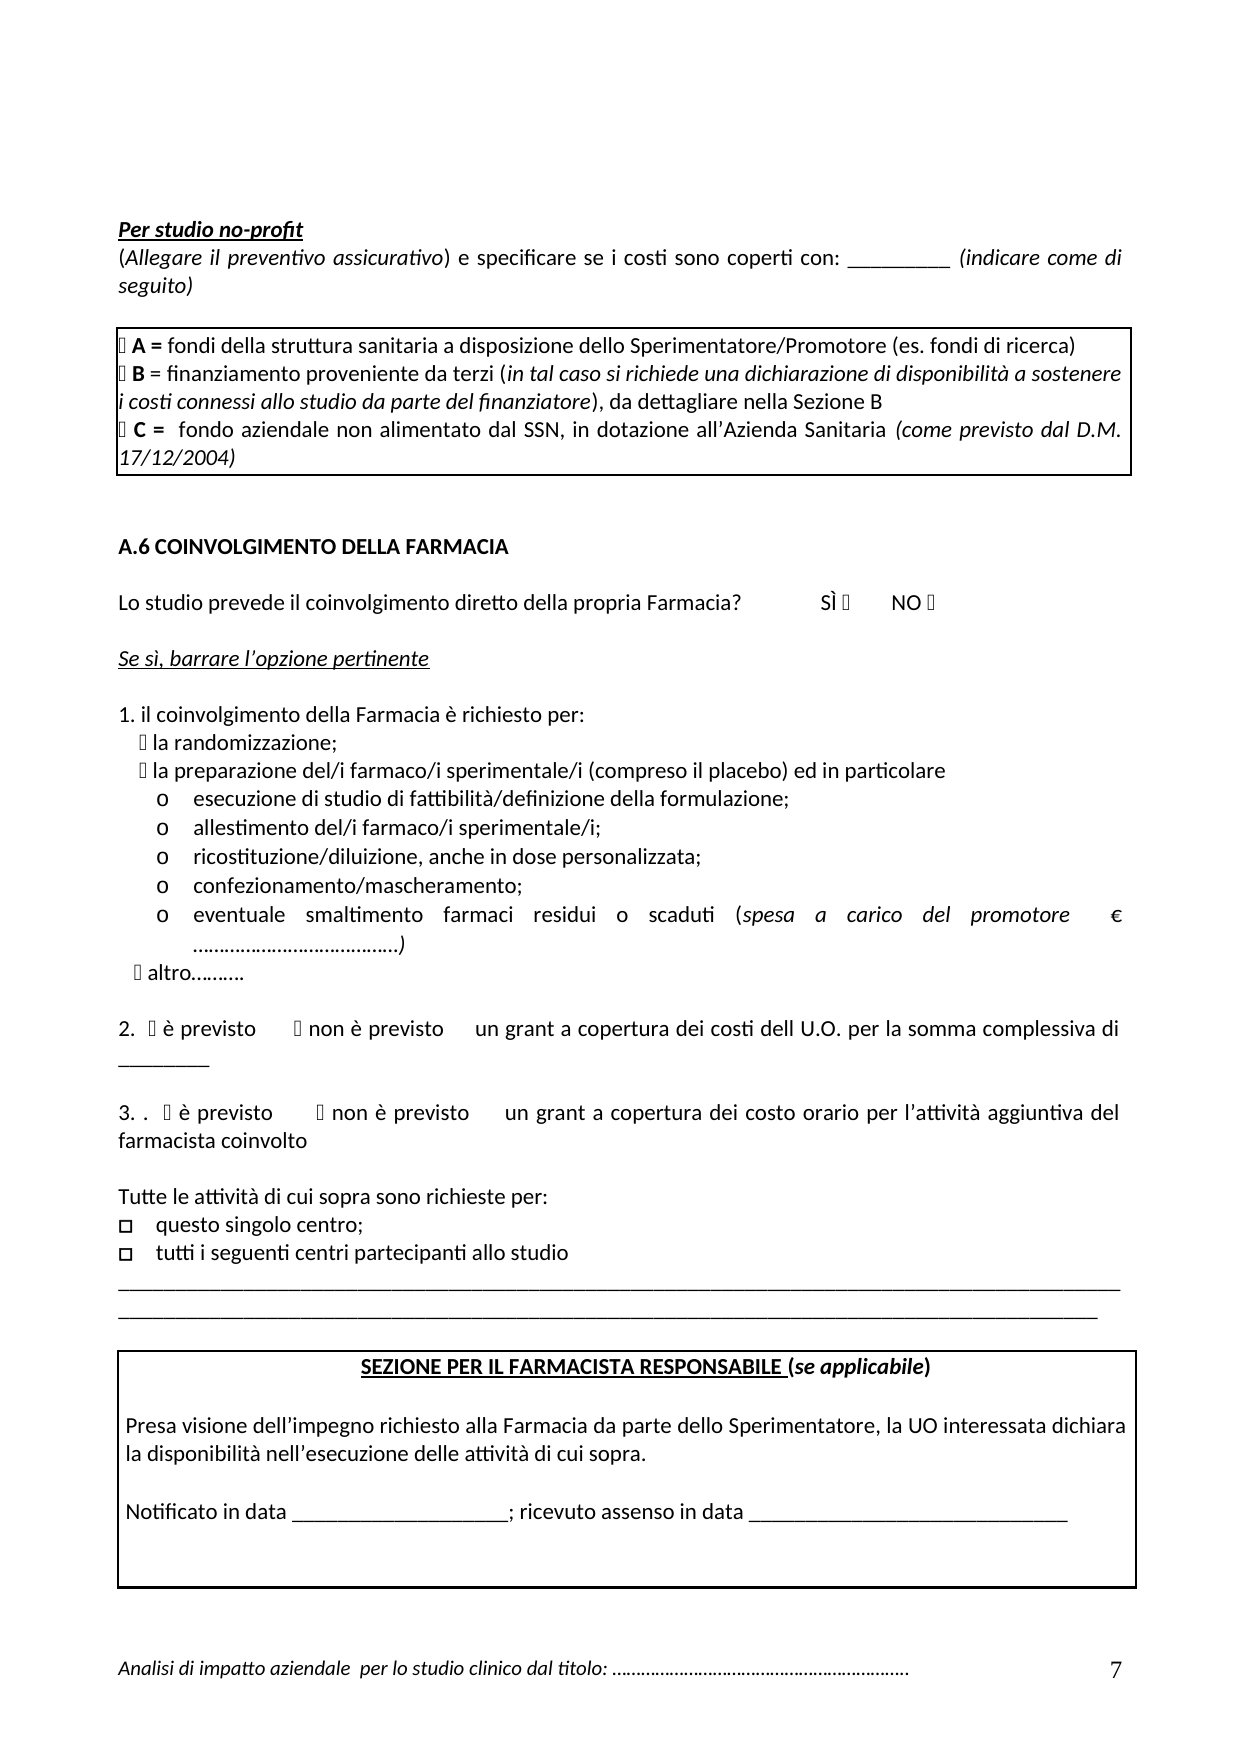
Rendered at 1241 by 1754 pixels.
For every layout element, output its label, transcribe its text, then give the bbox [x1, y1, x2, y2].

text Per studio no-profit [118, 215, 1122, 243]
text 1. il coinvolgimento della Farmacia è richiesto per: [118, 700, 1122, 728]
list confezionamento/mascheramento; [156, 871, 1122, 901]
list questo singolo centro; [118, 1210, 1122, 1238]
text (Allegare il preventivo assicurativo) e specificare se i costi sono coperti con: _________ (indicare come di seguito) [118, 243, 1122, 299]
text  A = fondi della struttura sanitaria a disposizione dello Sperimentatore/Promotore (es. fondi di ricerca) [118, 329, 1130, 359]
list tutti i seguenti centri partecipanti allo studio [118, 1238, 1122, 1266]
list ricostituzione/diluizione, anche in dose personalizzata; [156, 842, 1122, 871]
text Lo studio prevede il coinvolgimento diretto della propria Farmacia? SÌ  NO  [118, 588, 1122, 616]
text  altro………. [118, 958, 1122, 986]
text Se sì, barrare l’opzione pertinente [118, 644, 1122, 672]
text  la randomizzazione; [118, 728, 1122, 756]
list eventuale smaltimento farmaci residui o scaduti (spesa a carico del promotore €…………………………………) [156, 901, 1122, 958]
list esecuzione di studio di fattibilità/definizione della formulazione; [156, 784, 1122, 813]
text ______________________________________________________________________________________________________________________________________________________________________________ [118, 1266, 1122, 1322]
text  C = fondo aziendale non alimentato dal SSN, in dotazione all’Azienda Sanitaria (come previsto dal D.M. 17/12/2004) [118, 411, 1130, 474]
text  B = finanziamento proveniente da terzi (in tal caso si richiede una dichiarazione di disponibilità a sostenere i costi connessi allo studio da parte del finanziatore), da dettagliare nella Sezione B [118, 359, 1122, 411]
list allestimento del/i farmaco/i sperimentale/i; [156, 813, 1122, 842]
table_header SEZIONE PER IL FARMACISTA RESPONSABILE (se applicabile) Presa visione dell’impegno richiesto alla Farmacia da parte dello Sperimentatore, la UO interessata dichiara la disponibilità nell’esecuzione delle attività di cui sopra. Notificato in data ___________________; ricevuto assenso in data ____________________________ [119, 1352, 1135, 1586]
text Tutte le attività di cui sopra sono richieste per: [118, 1182, 1122, 1210]
text A.6 COINVOLGIMENTO DELLA FARMACIA [118, 532, 1122, 560]
text 3. .  è previsto  non è previsto un grant a copertura dei costo orario per l’attività aggiuntiva del farmacista coinvolto [118, 1098, 1122, 1154]
text  la preparazione del/i farmaco/i sperimentale/i (compreso il placebo) ed in particolare [118, 756, 1122, 784]
text 2.  è previsto  non è previsto un grant a copertura dei costi dell U.O. per la somma complessiva di ________ [118, 1014, 1122, 1070]
